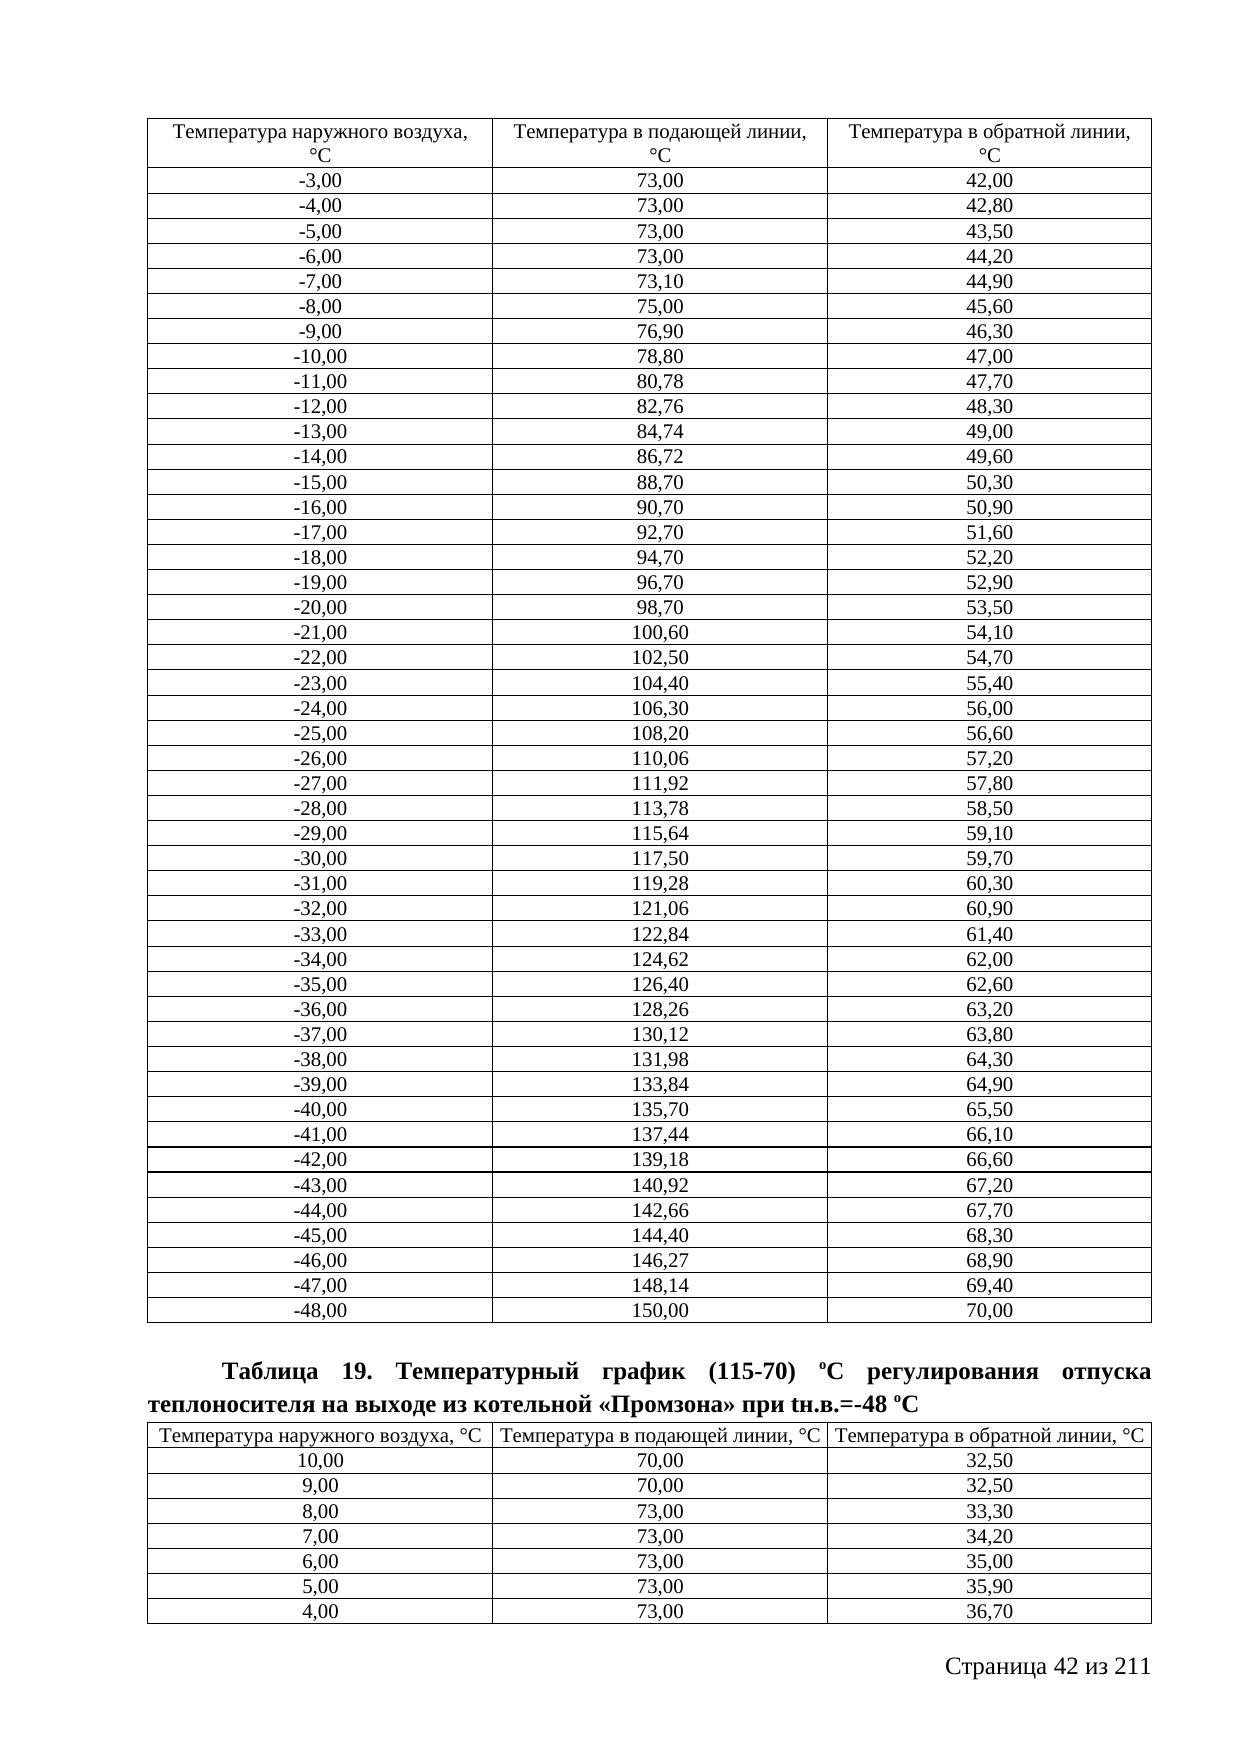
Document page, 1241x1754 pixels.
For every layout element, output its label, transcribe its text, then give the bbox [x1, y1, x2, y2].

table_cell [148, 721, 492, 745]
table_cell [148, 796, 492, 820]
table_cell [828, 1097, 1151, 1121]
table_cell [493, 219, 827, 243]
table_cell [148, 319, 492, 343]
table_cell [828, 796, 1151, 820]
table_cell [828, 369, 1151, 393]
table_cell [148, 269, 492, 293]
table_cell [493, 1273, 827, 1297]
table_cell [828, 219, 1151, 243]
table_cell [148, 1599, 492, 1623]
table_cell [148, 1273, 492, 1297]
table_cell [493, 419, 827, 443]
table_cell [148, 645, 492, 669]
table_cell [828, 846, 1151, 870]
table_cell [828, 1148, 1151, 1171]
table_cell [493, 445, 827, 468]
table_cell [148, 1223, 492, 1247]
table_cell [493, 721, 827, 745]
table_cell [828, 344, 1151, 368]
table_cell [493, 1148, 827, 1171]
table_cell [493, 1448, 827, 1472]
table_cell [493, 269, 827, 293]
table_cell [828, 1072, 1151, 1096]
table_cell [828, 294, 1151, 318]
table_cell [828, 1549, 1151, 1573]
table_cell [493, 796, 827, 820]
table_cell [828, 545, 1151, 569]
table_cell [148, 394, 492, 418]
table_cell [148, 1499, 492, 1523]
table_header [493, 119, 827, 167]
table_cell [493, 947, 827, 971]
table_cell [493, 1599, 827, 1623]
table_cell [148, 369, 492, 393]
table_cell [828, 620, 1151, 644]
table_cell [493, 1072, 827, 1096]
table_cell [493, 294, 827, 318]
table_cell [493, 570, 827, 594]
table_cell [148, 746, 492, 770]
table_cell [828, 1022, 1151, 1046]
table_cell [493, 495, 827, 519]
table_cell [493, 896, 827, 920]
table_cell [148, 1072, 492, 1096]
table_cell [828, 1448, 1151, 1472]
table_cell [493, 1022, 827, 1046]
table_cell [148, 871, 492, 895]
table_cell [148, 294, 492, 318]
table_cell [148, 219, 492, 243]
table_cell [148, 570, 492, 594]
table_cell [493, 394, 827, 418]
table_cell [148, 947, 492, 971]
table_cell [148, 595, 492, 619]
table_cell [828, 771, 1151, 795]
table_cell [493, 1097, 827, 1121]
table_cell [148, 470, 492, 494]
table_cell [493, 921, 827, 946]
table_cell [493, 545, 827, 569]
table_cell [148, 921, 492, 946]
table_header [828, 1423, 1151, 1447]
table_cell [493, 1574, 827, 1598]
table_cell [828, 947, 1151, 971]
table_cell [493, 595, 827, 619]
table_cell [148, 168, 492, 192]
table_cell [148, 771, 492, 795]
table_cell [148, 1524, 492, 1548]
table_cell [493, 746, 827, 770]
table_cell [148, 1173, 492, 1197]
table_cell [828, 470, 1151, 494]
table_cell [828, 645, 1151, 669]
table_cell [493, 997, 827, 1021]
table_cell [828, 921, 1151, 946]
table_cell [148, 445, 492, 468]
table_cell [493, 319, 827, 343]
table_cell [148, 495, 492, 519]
text Таблица 19. Температурный график (115-70) оС регулирования отпуска теплоносителя на выходе из котельной «Промзона» при tн.в.=-48 оС [148, 1356, 1152, 1418]
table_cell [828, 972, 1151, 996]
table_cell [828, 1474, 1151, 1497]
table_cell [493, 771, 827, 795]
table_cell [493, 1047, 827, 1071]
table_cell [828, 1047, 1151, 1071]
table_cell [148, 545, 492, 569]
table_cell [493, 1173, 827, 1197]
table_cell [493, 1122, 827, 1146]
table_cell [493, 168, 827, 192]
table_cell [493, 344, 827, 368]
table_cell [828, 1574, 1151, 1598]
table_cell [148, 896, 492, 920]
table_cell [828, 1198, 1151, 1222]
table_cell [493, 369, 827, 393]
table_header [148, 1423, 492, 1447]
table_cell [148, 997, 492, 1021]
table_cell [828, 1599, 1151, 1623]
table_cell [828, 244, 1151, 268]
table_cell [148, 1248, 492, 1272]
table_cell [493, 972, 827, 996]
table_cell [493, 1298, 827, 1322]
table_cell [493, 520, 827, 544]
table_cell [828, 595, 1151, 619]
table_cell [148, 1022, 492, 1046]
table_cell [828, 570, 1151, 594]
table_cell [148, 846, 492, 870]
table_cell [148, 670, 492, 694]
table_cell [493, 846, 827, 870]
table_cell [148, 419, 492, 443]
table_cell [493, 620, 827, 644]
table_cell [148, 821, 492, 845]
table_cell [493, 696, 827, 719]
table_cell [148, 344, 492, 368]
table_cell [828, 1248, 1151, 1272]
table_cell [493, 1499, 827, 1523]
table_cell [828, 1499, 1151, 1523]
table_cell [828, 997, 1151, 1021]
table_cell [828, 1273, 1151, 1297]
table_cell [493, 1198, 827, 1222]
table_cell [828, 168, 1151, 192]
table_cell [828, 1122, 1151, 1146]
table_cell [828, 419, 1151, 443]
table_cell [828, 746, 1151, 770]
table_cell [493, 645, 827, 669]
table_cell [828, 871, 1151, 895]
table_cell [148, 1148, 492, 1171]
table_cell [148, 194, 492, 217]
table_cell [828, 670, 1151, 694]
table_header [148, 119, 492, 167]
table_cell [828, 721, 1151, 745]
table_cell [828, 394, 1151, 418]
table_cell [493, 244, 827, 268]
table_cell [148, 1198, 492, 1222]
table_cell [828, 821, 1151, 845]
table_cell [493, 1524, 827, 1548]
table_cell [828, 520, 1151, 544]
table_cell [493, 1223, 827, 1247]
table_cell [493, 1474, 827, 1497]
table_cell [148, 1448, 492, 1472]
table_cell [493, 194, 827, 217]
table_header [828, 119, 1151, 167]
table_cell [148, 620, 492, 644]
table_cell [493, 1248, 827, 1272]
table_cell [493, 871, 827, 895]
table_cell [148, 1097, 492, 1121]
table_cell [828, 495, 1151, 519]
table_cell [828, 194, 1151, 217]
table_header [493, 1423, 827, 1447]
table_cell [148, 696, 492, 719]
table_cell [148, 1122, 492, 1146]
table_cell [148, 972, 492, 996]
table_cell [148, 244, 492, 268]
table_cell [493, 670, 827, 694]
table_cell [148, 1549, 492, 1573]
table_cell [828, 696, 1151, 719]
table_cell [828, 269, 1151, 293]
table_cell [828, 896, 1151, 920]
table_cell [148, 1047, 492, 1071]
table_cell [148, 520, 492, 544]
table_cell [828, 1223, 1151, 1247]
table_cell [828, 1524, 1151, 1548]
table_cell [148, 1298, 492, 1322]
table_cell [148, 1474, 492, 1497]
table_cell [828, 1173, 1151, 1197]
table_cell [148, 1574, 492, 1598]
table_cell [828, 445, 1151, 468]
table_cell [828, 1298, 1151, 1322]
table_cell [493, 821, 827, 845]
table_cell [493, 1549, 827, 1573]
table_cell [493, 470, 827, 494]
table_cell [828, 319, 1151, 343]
